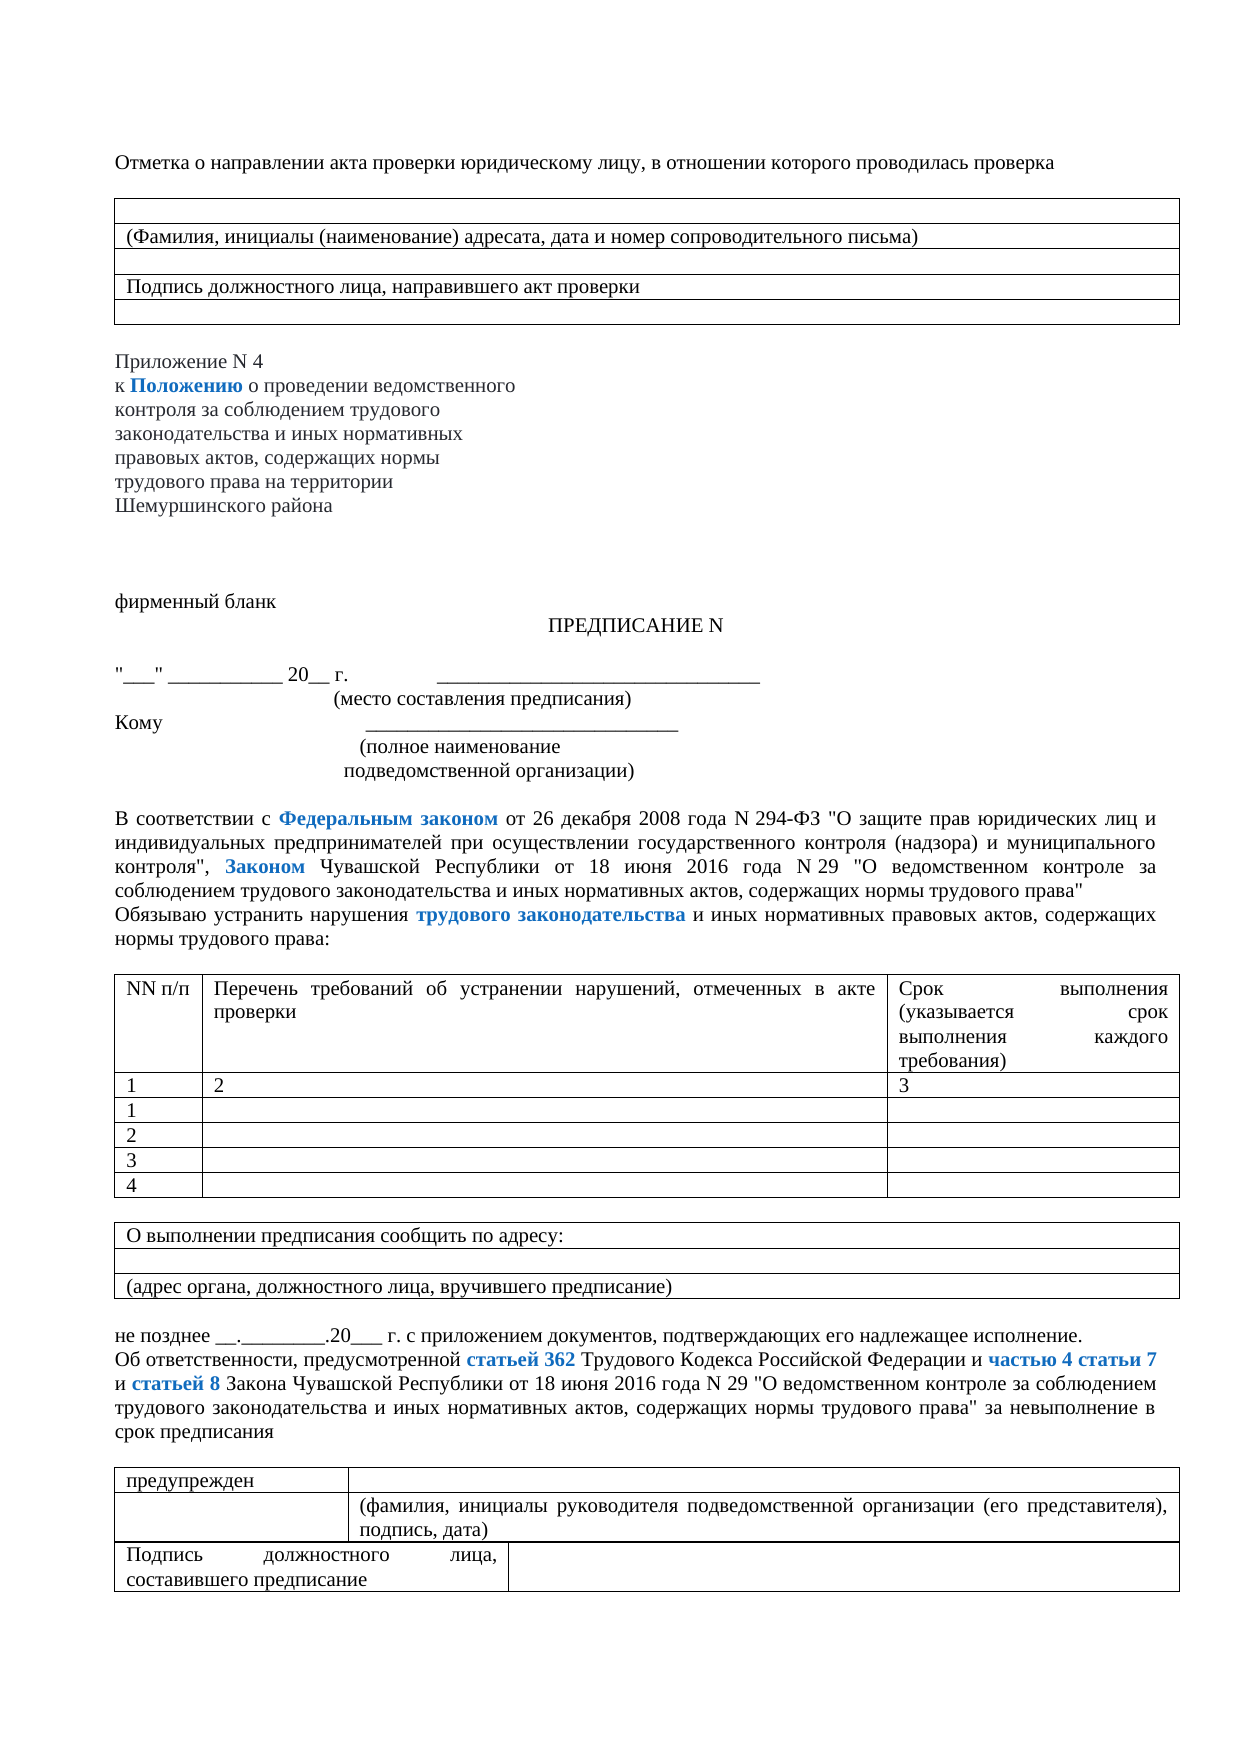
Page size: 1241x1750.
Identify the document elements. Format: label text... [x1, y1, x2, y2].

text трудового права на территории [114, 469, 1157, 493]
table_cell [888, 1173, 1179, 1197]
text Обязываю устранить нарушения трудового законодательства и иных нормативных правовых актов, содержащих нормы трудового права: [114, 902, 1157, 950]
text Приложение N 4 [114, 349, 1157, 373]
table_cell (Фамилия, инициалы (наименование) адресата, дата и номер сопроводительного письма) [115, 224, 1179, 248]
text Отметка о направлении акта проверки юридическому лицу, в отношении которого проводилась проверка [114, 150, 1157, 174]
table_cell (адрес органа, должностного лица, вручившего предписание) [115, 1274, 1179, 1298]
table_cell [115, 1249, 1179, 1272]
table_cell 3 [115, 1148, 202, 1172]
table_cell Подпись должностного лица, составившего предписание [115, 1543, 508, 1591]
table_header NN п/п [115, 975, 202, 1072]
table_cell [509, 1543, 1179, 1591]
text фирменный бланк [114, 589, 1157, 613]
table_cell [203, 1123, 887, 1147]
text Об ответственности, предусмотренной статьей 362 Трудового Кодекса Российской Федерации и частью 4 статьи 7 и статьей 8 Закона Чувашской Республики от 18 июня 2016 года N 29 "О ведомственном контроле за соблюдением трудового законодательства и иных нормативных актов, содержащих нормы трудового права" за невыполнение в срок предписания [114, 1347, 1157, 1443]
text к Положению о проведении ведомственного [114, 373, 1157, 397]
table_cell [888, 1148, 1179, 1172]
table_cell 4 [115, 1173, 202, 1197]
table_cell [115, 1493, 348, 1541]
table_cell [115, 300, 1179, 324]
text (место составления предписания) [114, 686, 1157, 710]
table_cell [203, 1098, 887, 1122]
table_header Перечень требований об устранении нарушений, отмеченных в акте проверки [203, 975, 887, 1072]
table_header [349, 1468, 1179, 1492]
text законодательства и иных нормативных [114, 421, 1157, 445]
table_cell 3 [888, 1073, 1179, 1097]
text Кому ______________________________ [114, 710, 1157, 734]
text "___" ___________ 20__ г. _______________________________ [114, 662, 1157, 686]
text В соответствии с Федеральным законом от 26 декабря 2008 года N 294-ФЗ "О защите прав юридических лиц и индивидуальных предпринимателей при осуществлении государственного контроля (надзора) и муниципального контроля", Законом Чувашской Республики от 18 июня 2016 года N 29 "О ведомственном контроле за соблюдением трудового законодательства и иных нормативных актов, содержащих нормы трудового права" [114, 806, 1157, 902]
text не позднее __.________.20___ г. с приложением документов, подтверждающих его надлежащее исполнение. [114, 1323, 1157, 1347]
text правовых актов, содержащих нормы [114, 445, 1157, 469]
table_cell (фамилия, инициалы руководителя подведомственной организации (его представителя), подпись, дата) [349, 1493, 1179, 1541]
text подведомственной организации) [114, 758, 1157, 782]
table_header [115, 199, 1179, 223]
table_header Срок выполнения (указывается срок выполнения каждого требования) [888, 975, 1179, 1072]
table_cell 1 [115, 1098, 202, 1122]
table_cell [203, 1173, 887, 1197]
text контроля за соблюдением трудового [114, 397, 1157, 421]
table_cell [115, 249, 1179, 273]
text Шемуршинского района [114, 493, 1157, 517]
table_cell 2 [115, 1123, 202, 1147]
table_cell 1 [115, 1073, 202, 1097]
table_cell 2 [203, 1073, 887, 1097]
table_cell Подпись должностного лица, направившего акт проверки [115, 275, 1179, 298]
table_cell [888, 1123, 1179, 1147]
table_header О выполнении предписания сообщить по адресу: [115, 1223, 1179, 1247]
subtitle ПРЕДПИСАНИЕ N [114, 613, 1157, 637]
table_cell [203, 1148, 887, 1172]
table_cell [888, 1098, 1179, 1122]
text (полное наименование [114, 734, 1157, 758]
table_header предупрежден [115, 1468, 348, 1492]
